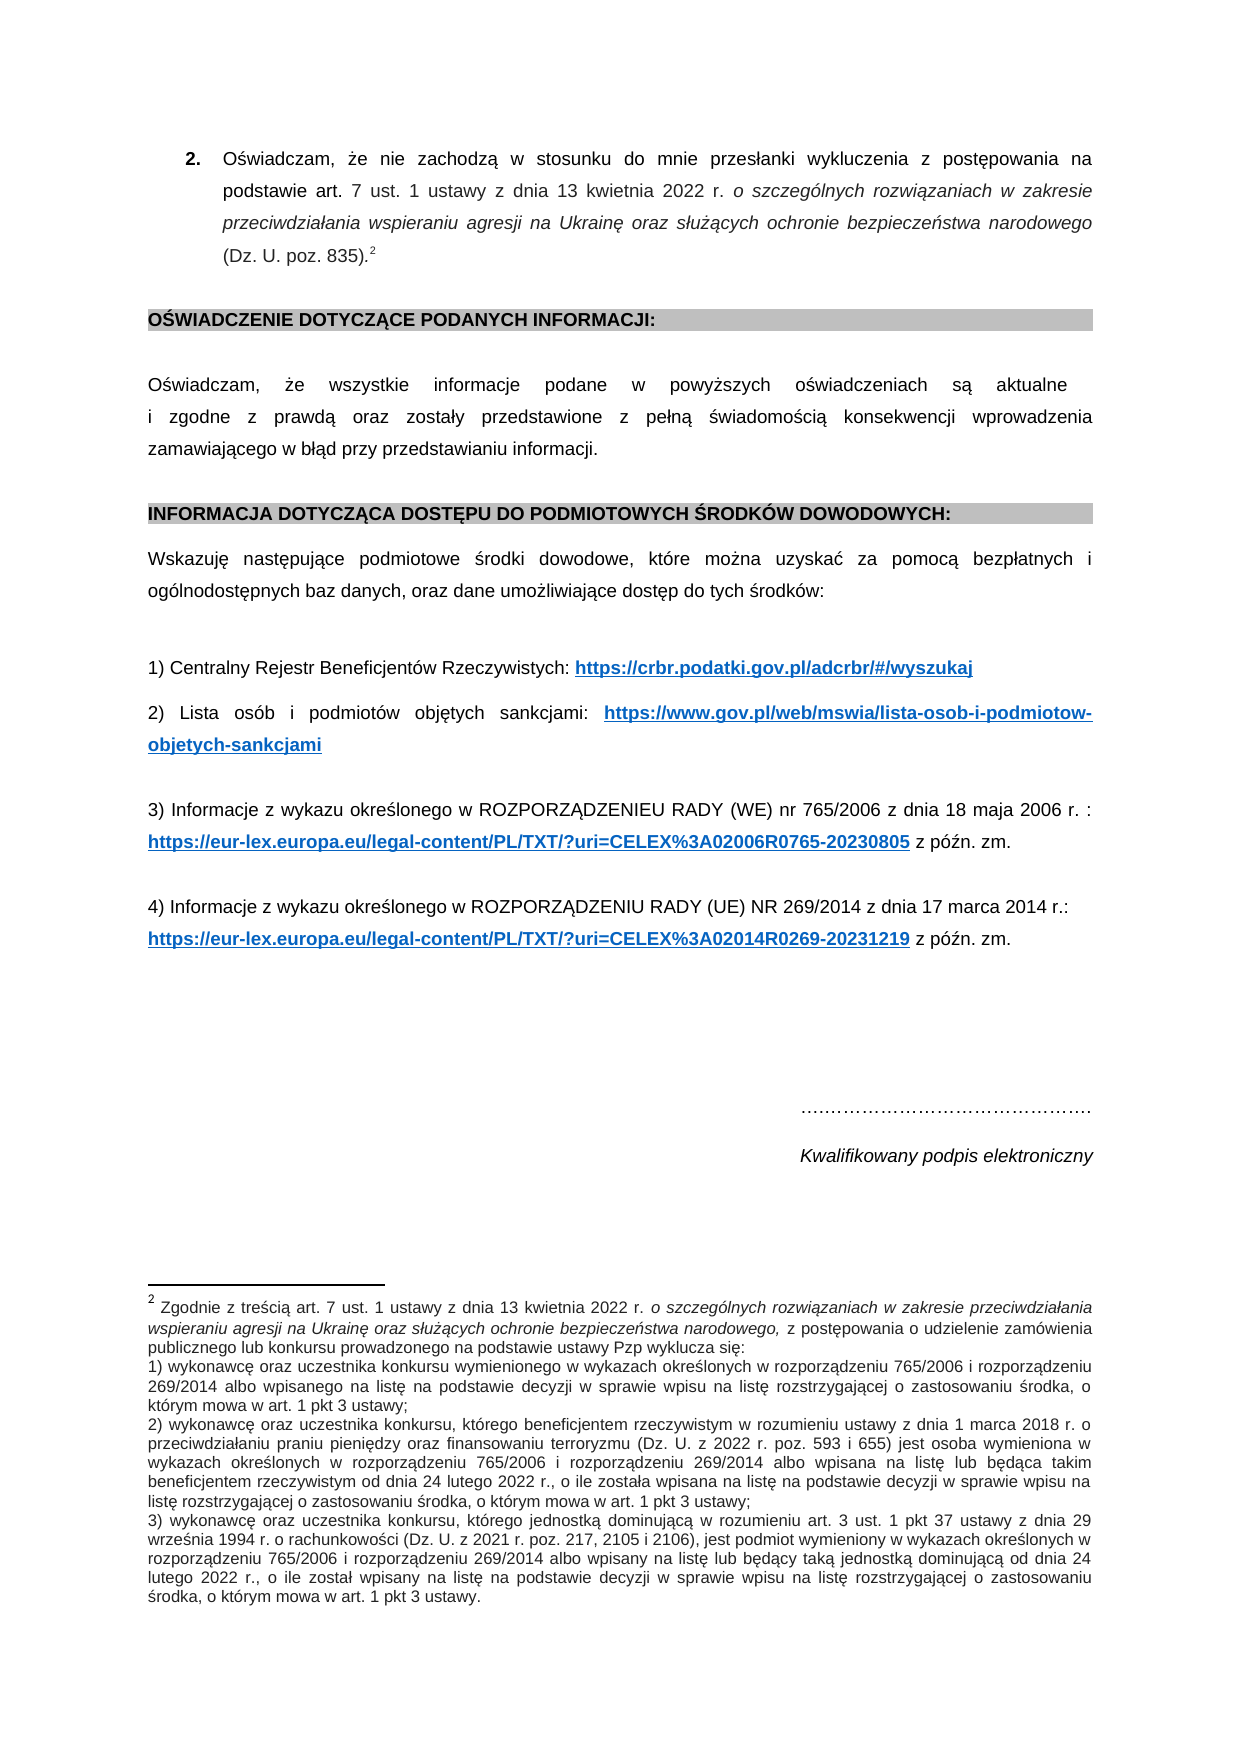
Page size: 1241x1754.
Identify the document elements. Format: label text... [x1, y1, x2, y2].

text OŚWIADCZENIE DOTYCZĄCE PODANYCH INFORMACJI: [148, 309, 1093, 331]
text 2) Lista osób i podmiotów objętych sankcjami: https://www.gov.pl/web/mswia/lista-osob-i-podmiotow-objetych-sankcjami [148, 702, 1093, 756]
text https://eur-lex.europa.eu/legal-content/PL/TXT/?uri=CELEX%3A02014R0269-20231219 z późn. zm. [148, 928, 1093, 949]
text Wskazuję następujące podmiotowe środki dowodowe, które można uzyskać za pomocą bezpłatnych i ogólnodostępnych baz danych, oraz dane umożliwiające dostęp do tych środków: [148, 548, 1093, 601]
text 4) Informacje z wykazu określonego w ROZPORZĄDZENIU RADY (UE) NR 269/2014 z dnia 17 marca 2014 r.: [148, 896, 1093, 917]
text 1) Centralny Rejestr Beneficjentów Rzeczywistych: https://crbr.podatki.gov.pl/adcrbr/#/wyszukaj [148, 625, 1093, 678]
text INFORMACJA DOTYCZĄCA DOSTĘPU DO PODMIOTOWYCH ŚRODKÓW DOWODOWYCH: [148, 503, 1093, 524]
text ….……………………………………. [148, 1096, 1093, 1117]
list Oświadczam, że nie zachodzą w stosunku do mnie przesłanki wykluczenia z postępowania na podstawie art. 7 ust. 1 ustawy z dnia 13 kwietnia 2022 r. o szczególnych rozwiązaniach w zakresie przeciwdziałania wspieraniu agresji na Ukrainę oraz służących ochronie bezpieczeństwa narodowego (Dz. U. poz. 835). [185, 148, 1093, 266]
text Kwalifikowany podpis elektroniczny [148, 1145, 1093, 1166]
text 3) Informacje z wykazu określonego w ROZPORZĄDZENIEU RADY (WE) nr 765/2006 z dnia 18 maja 2006 r. : https://eur-lex.europa.eu/legal-content/PL/TXT/?uri=CELEX%3A02006R0765-20230805 z późn. zm. [148, 799, 1093, 852]
text Oświadczam, że wszystkie informacje podane w powyższych oświadczeniach są aktualne i zgodne z prawdą oraz zostały przedstawione z pełną świadomością konsekwencji wprowadzenia zamawiającego w błąd przy przedstawianiu informacji. [148, 374, 1093, 460]
